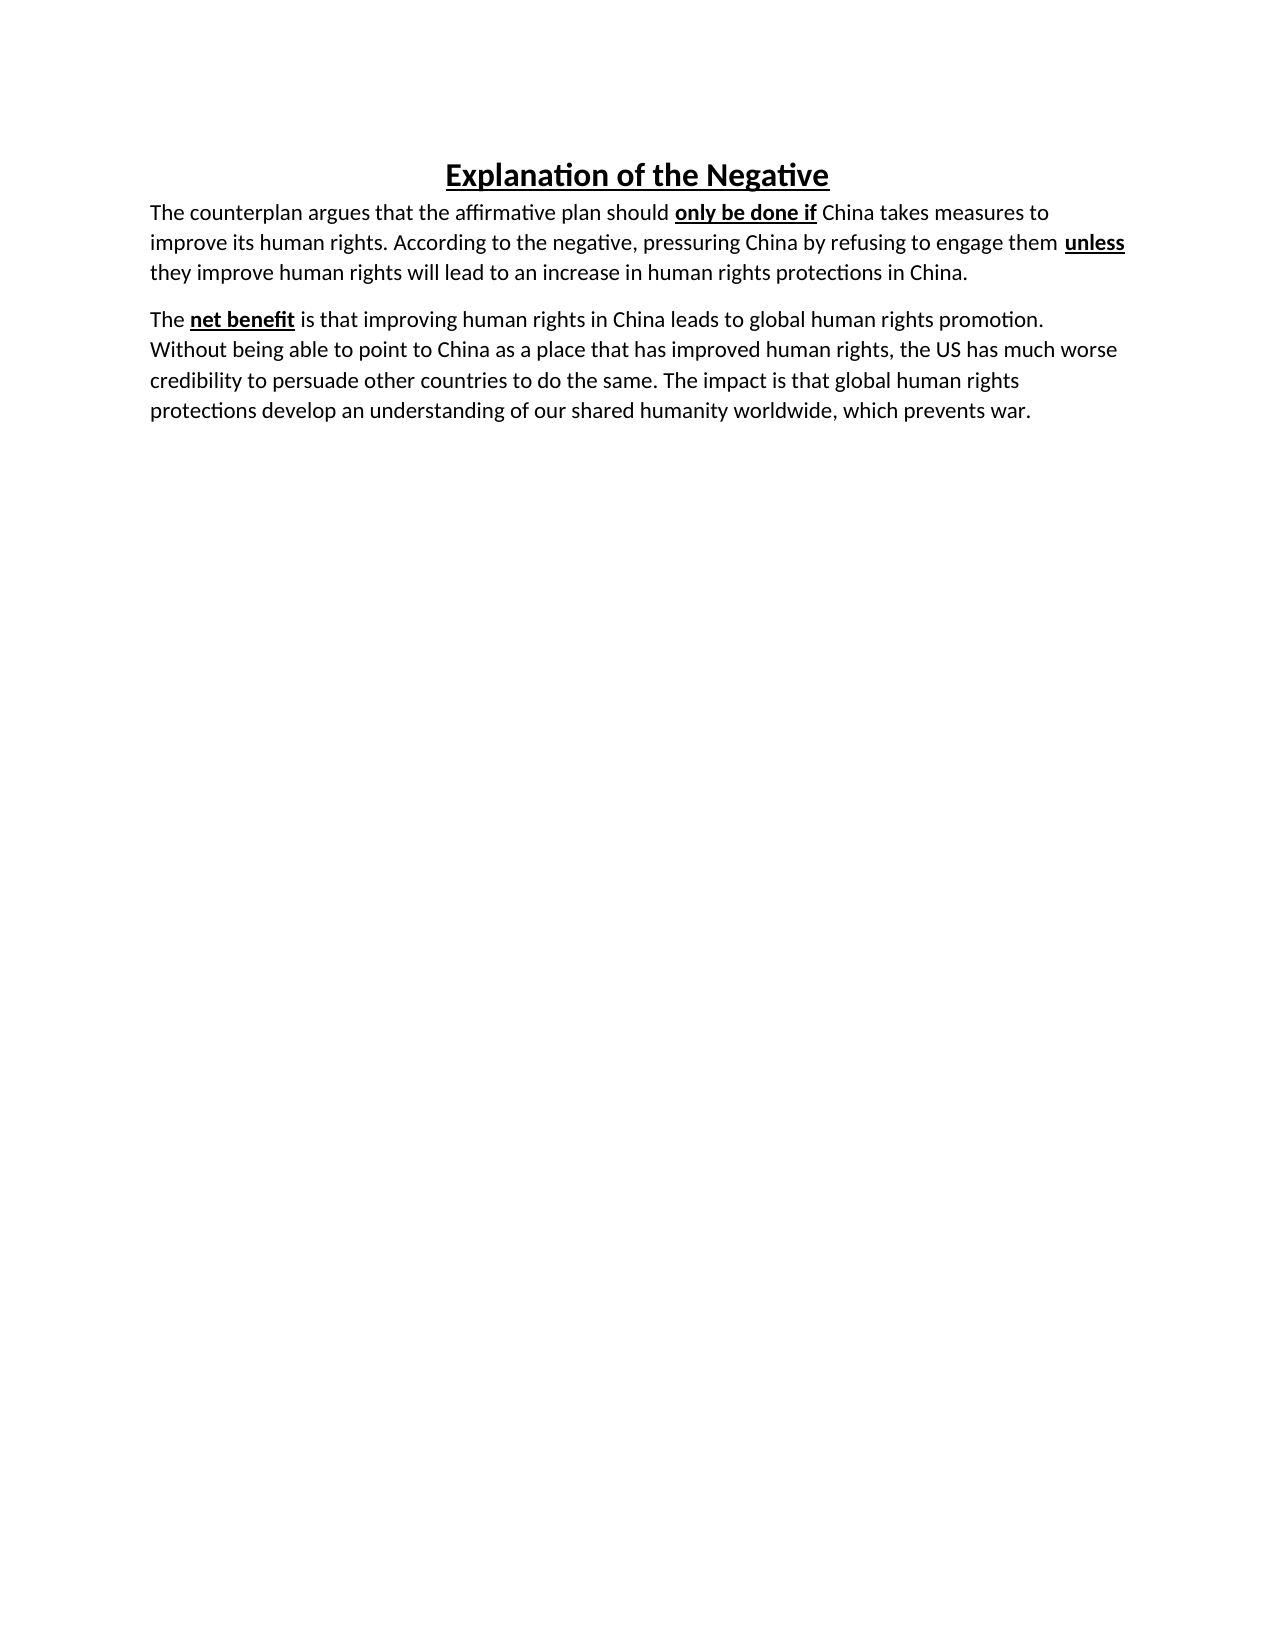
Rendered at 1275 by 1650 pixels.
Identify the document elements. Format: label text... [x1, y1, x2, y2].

text The net benefit is that improving human rights in China leads to global human rights promotion. Without being able to point to China as a place that has improved human rights, the US has much worse credibility to persuade other countries to do the same. The impact is that global human rights protections develop an understanding of our shared humanity worldwide, which prevents war. [150, 305, 1125, 424]
subtitle Explanation of the Negative [150, 154, 1125, 195]
text The counterplan argues that the affirmative plan should only be done if China takes measures to improve its human rights. According to the negative, pressuring China by refusing to engage them unless they improve human rights will lead to an increase in human rights protections in China. [150, 198, 1125, 287]
